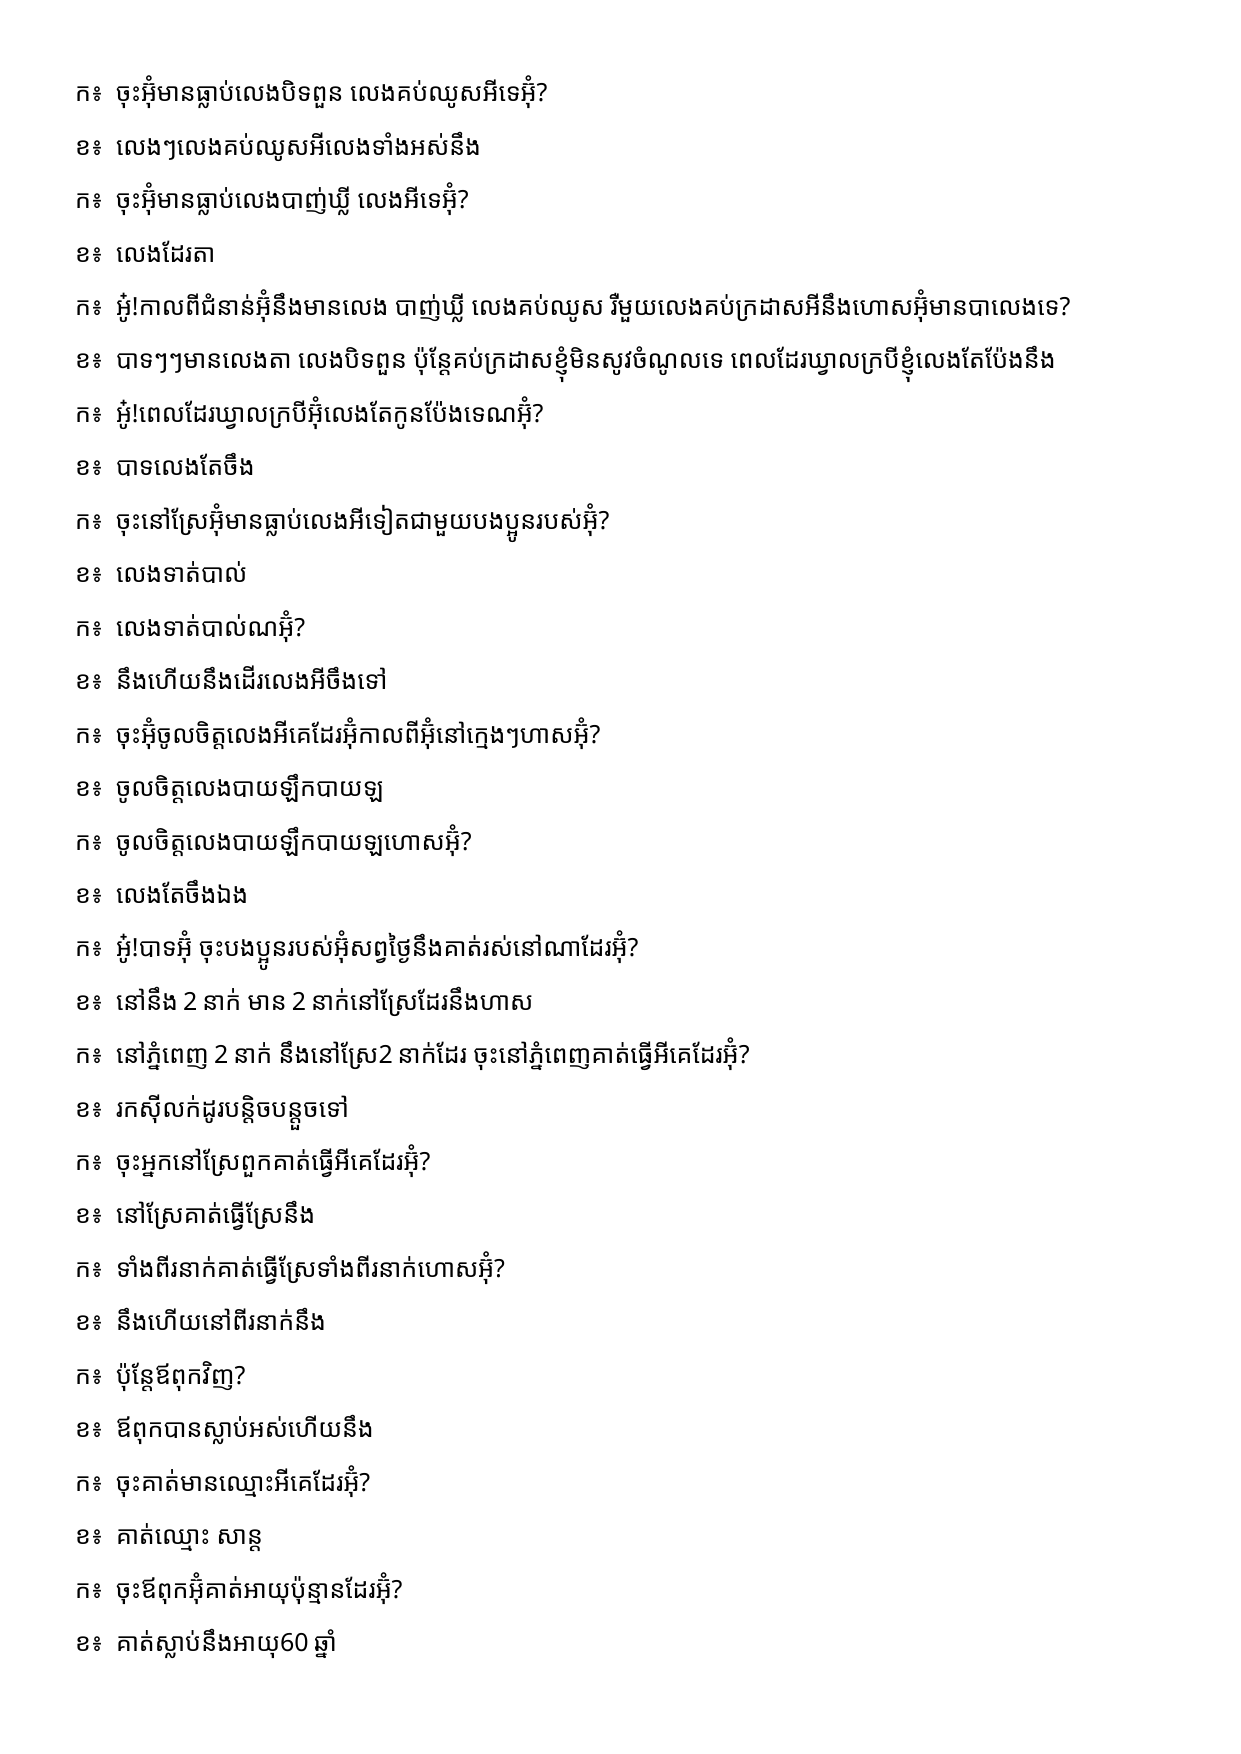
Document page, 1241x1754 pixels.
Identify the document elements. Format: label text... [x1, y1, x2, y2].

text ក៖ អូ៎!បាទអ៊ុំ ចុះបងប្អូនរបស់អ៊ុំសព្វថ្ងៃនឹងគាត់រស់នៅណាដែរអ៊ុំ? [75, 930, 1165, 964]
text ខ៖ លេងតែចឹងឯង [75, 877, 1165, 911]
text ខ៖ បាទៗៗមានលេងតា​ លេងបិទពួន ប៉ុន្តែគប់ក្រដាសខ្ញុំមិនសូវចំណូលទេ ពេលដែរឃ្វាលក្របីខ្ញុំលេងតែប៉ែងនឹង [75, 342, 1165, 376]
text ខ៖ គាត់ស្លាប់នឹងអាយុ60ឆ្នាំ [75, 1625, 1165, 1659]
text ក៖ ចុះអ៊ុំមានធ្លាប់លេងបាញ់ឃ្លី លេងអីទេអ៊ុំ? [75, 182, 1165, 216]
text ខ៖ នឹងហើយនៅពីរនាក់នឹង [75, 1304, 1165, 1338]
text ខ៖ ចូលចិត្តលេងបាយឡឹកបាយឡ [75, 770, 1165, 804]
text ក៖ ចុះអ៊ុំចូលចិត្តលេងអីគេដែរអ៊ុំកាលពីអ៊ុំនៅក្មេងៗហាសអ៊ុំ? [75, 716, 1165, 750]
text ក៖ អូ៎!ពេលដែរឃ្វាលក្របីអ៊ុំលេងតែកូនប៉ែងទេណអ៊ុំ? [75, 396, 1165, 430]
text ខ៖ គាត់ឈ្មោះ សាន្ដ [75, 1518, 1165, 1552]
text ខ៖ បាទលេងតែចឹង [75, 449, 1165, 483]
text ក៖ ចុះអ្នកនៅស្រែពួកគាត់ធ្វើអីគេដែរអ៊ុំ? [75, 1144, 1165, 1178]
text ក៖ អូ៎!កាលពីជំនាន់អ៊ុំនឹងមានលេង បាញ់ឃ្លី លេងគប់ឈូស រឺមួយលេងគប់ក្រដាសអីនឹងហោសអ៊ុំមានបាលេងទេ? [75, 289, 1165, 323]
text ខ៖ លេងទាត់បាល់ [75, 556, 1165, 590]
text ក៖ ប៉ុន្តែឪពុកវិញ? [75, 1357, 1165, 1392]
text ក៖ ចូលចិត្តលេងបាយឡឹកបាយឡហោសអ៊ុំ? [75, 823, 1165, 857]
text ខ៖ នៅនឹង2នាក់ មាន2នាក់នៅស្រែដែរនឹងហាស [75, 983, 1165, 1017]
text ខ៖ នៅស្រែគាត់ធ្វើស្រែនឹង [75, 1197, 1165, 1231]
text ក៖ លេងទាត់បាល់ណអ៊ុំ? [75, 609, 1165, 643]
text ក៖ ចុះអ៊ុំមានធ្លាប់លេងបិទពួន លេងគប់ឈូសអីទេអ៊ុំ? [75, 75, 1165, 109]
text ខ៖ ឪពុកបានស្លាប់អស់ហើយនឹង [75, 1411, 1165, 1445]
text ខ៖ លេងៗលេងគប់ឈូសអីលេងទាំងអស់នឹង [75, 128, 1165, 162]
text ខ៖ នឹងហើយនឹងដើរលេងអីចឹងទៅ [75, 663, 1165, 697]
text ក៖ នៅភ្នំពេញ2នាក់ នឹងនៅស្រែ2នាក់ដែរ ចុះនៅភ្នំពេញគាត់ធ្វើអីគេដែរអ៊ុំ? [75, 1037, 1165, 1071]
text ខ៖ រកស៊ីលក់ដូរបន្តិចបន្តួចទៅ [75, 1090, 1165, 1124]
text ក៖ ចុះនៅស្រែអ៊ុំមានធ្លាប់លេងអីទៀតជាមួយបងប្អូនរបស់អ៊ុំ? [75, 502, 1165, 537]
text ក៖ ទាំងពីរនាក់គាត់ធ្វើស្រែទាំងពីរនាក់ហោសអ៊ុំ? [75, 1251, 1165, 1285]
text ក៖ ចុះឪពុកអ៊ុំគាត់អាយុប៉ុន្មានដែរអ៊ុំ? [75, 1571, 1165, 1605]
text ខ៖ លេងដែរតា [75, 235, 1165, 269]
text ក៖ ចុះគាត់មានឈ្មោះអីគេដែរអ៊ុំ? [75, 1464, 1165, 1498]
